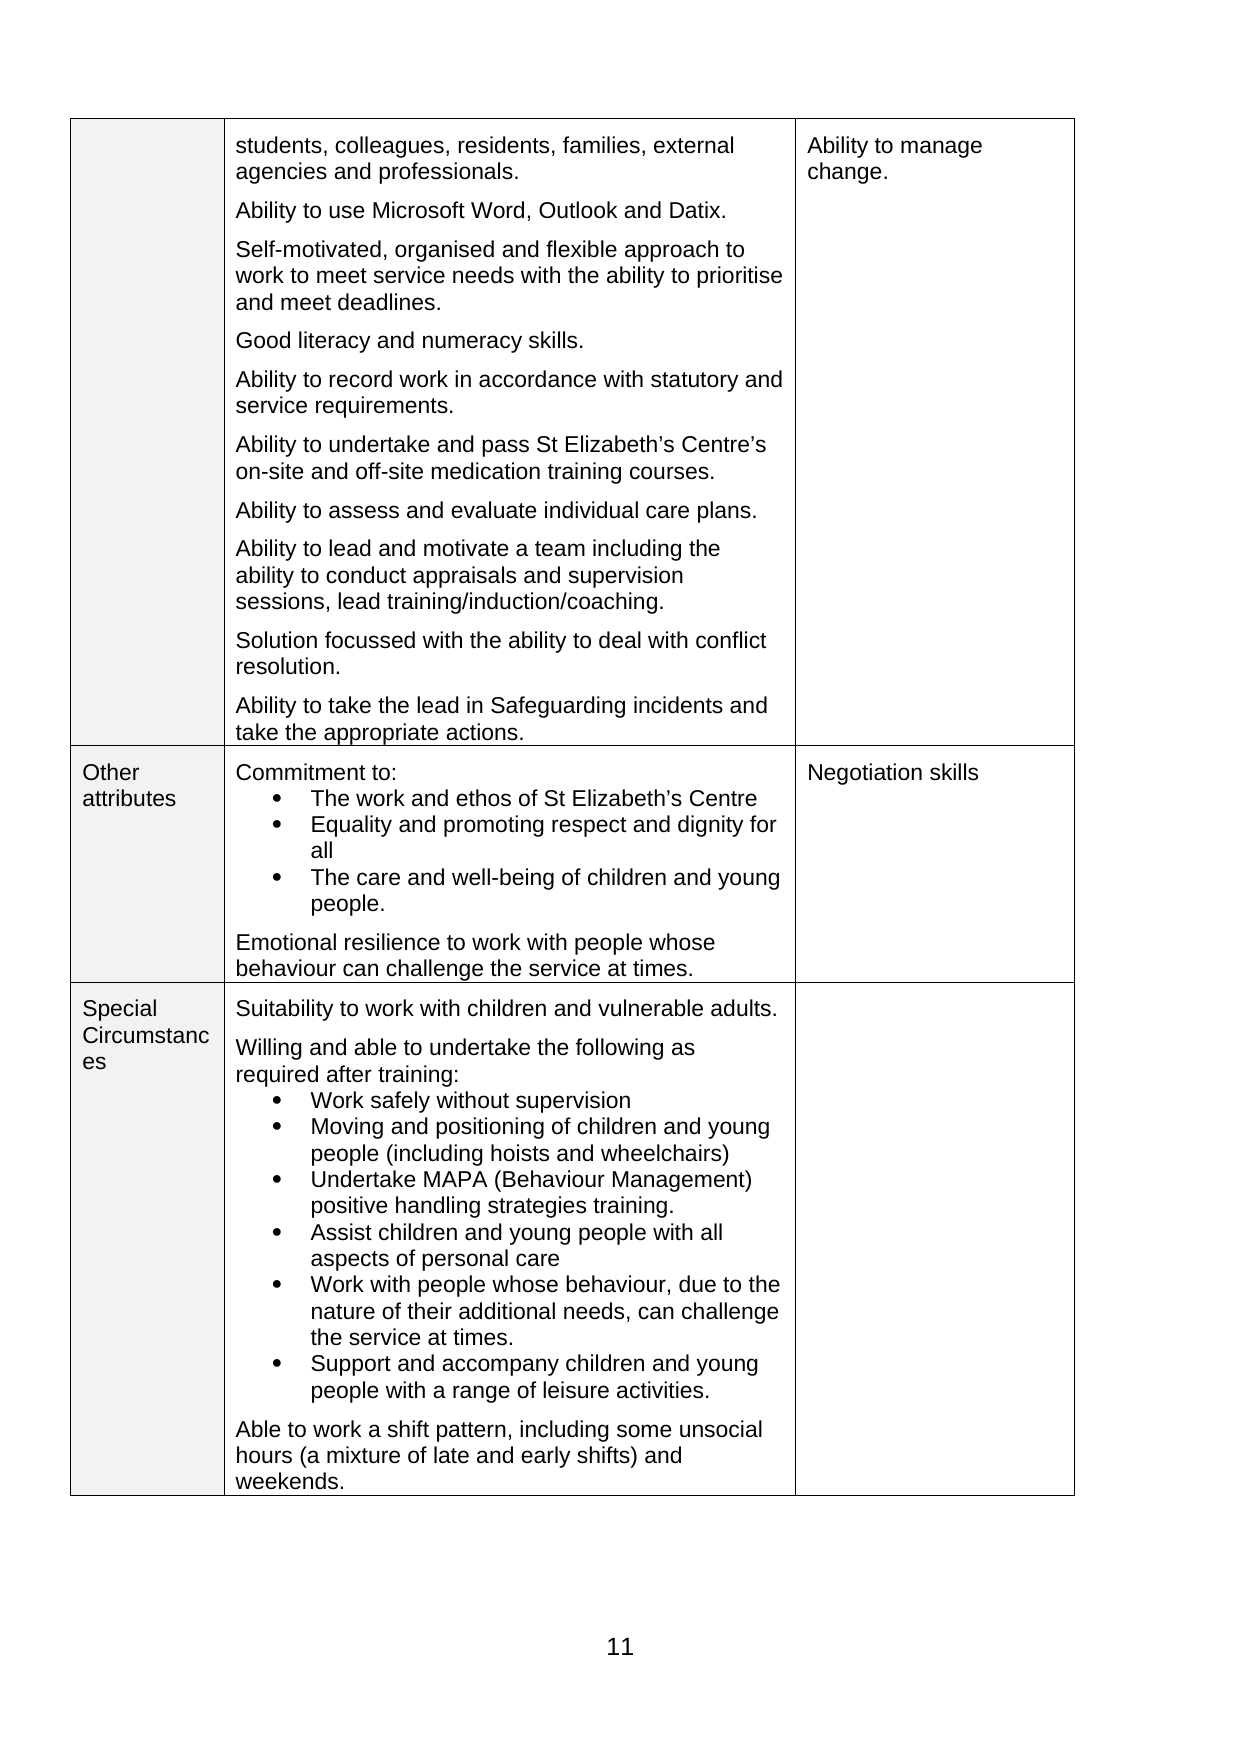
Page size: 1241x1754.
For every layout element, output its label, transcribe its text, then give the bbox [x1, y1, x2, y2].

table_cell Suitability to work with children and vulnerable adults. Willing and able to undertake the following as required after training: Work safely without supervision Moving and positioning of children and young people (including hoists and wheelchairs) Undertake MAPA (Behaviour Management) positive handling strategies training. Assist children and young people with all aspects of personal care Work with people whose behaviour, due to the nature of their additional needs, can challenge the service at times. Support and accompany children and young people with a range of leisure activities. Able to work a shift pattern, including some unsocial hours (a mixture of late and early shifts) and weekends. [225, 983, 795, 1495]
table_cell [71, 119, 224, 745]
table_cell [796, 983, 1074, 1495]
table_cell Other attributes [71, 746, 224, 982]
table_cell Commitment to: The work and ethos of St Elizabeth’s Centre Equality and promoting respect and dignity for all The care and well-being of children and young people. Emotional resilience to work with people whose behaviour can challenge the service at times. [225, 746, 795, 982]
table_cell Special Circumstances [71, 983, 224, 1495]
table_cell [225, 119, 795, 745]
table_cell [796, 119, 1074, 745]
table_cell Negotiation skills [796, 746, 1074, 982]
